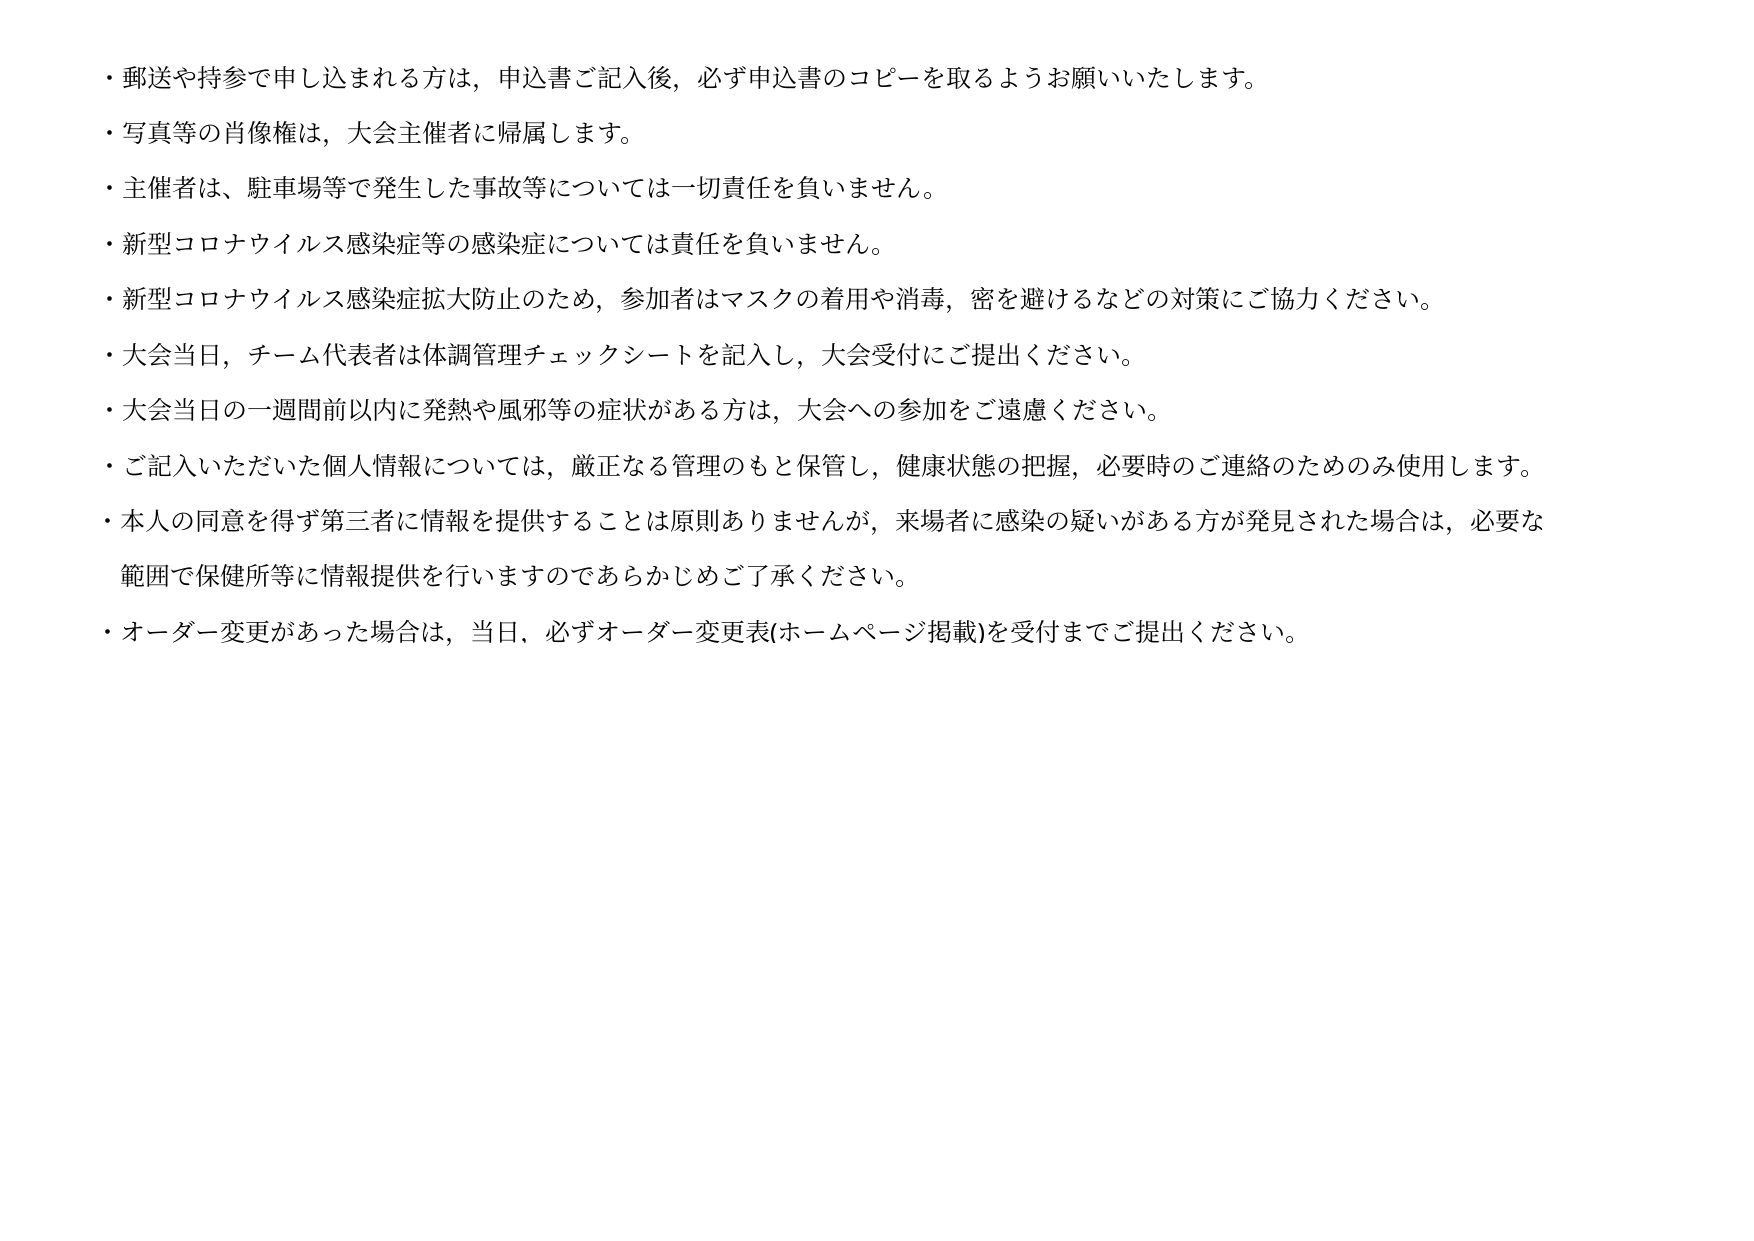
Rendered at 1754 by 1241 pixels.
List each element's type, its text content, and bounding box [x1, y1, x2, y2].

text ・大会当日の一週間前以内に発熱や風邪等の症状がある方は，大会への参加をご遠慮ください。 [47, 390, 1707, 428]
text ・主催者は、駐車場等で発生した事故等については一切責任を負いません。 [47, 168, 1707, 206]
text ・オーダー変更があった場合は，当日，必ずオーダー変更表(ホームページ掲載)を受付までご提出ください。 [70, 612, 1707, 649]
text ・写真等の肖像権は，大会主催者に帰属します。 [47, 113, 1707, 151]
text ・郵送や持参で申し込まれる方は，申込書ご記入後，必ず申込書のコピーを取るようお願いいたします。 [47, 58, 1707, 95]
text ・本人の同意を得ず第三者に情報を提供することは原則ありませんが，来場者に感染の疑いがある方が発見された場合は，必要な [70, 501, 1707, 538]
text ・新型コロナウイルス感染症拡大防止のため，参加者はマスクの着用や消毒，密を避けるなどの対策にご協力ください。 [47, 279, 1707, 317]
text ・新型コロナウイルス感染症等の感染症については責任を負いません。 [47, 224, 1707, 261]
text ・大会当日，チーム代表者は体調管理チェックシートを記入し，大会受付にご提出ください。 [47, 335, 1707, 372]
text 範囲で保健所等に情報提供を行いますのであらかじめご了承ください。 [70, 556, 1707, 594]
text ・ご記入いただいた個人情報については，厳正なる管理のもと保管し，健康状態の把握，必要時のご連絡のためのみ使用します。 [47, 446, 1707, 483]
